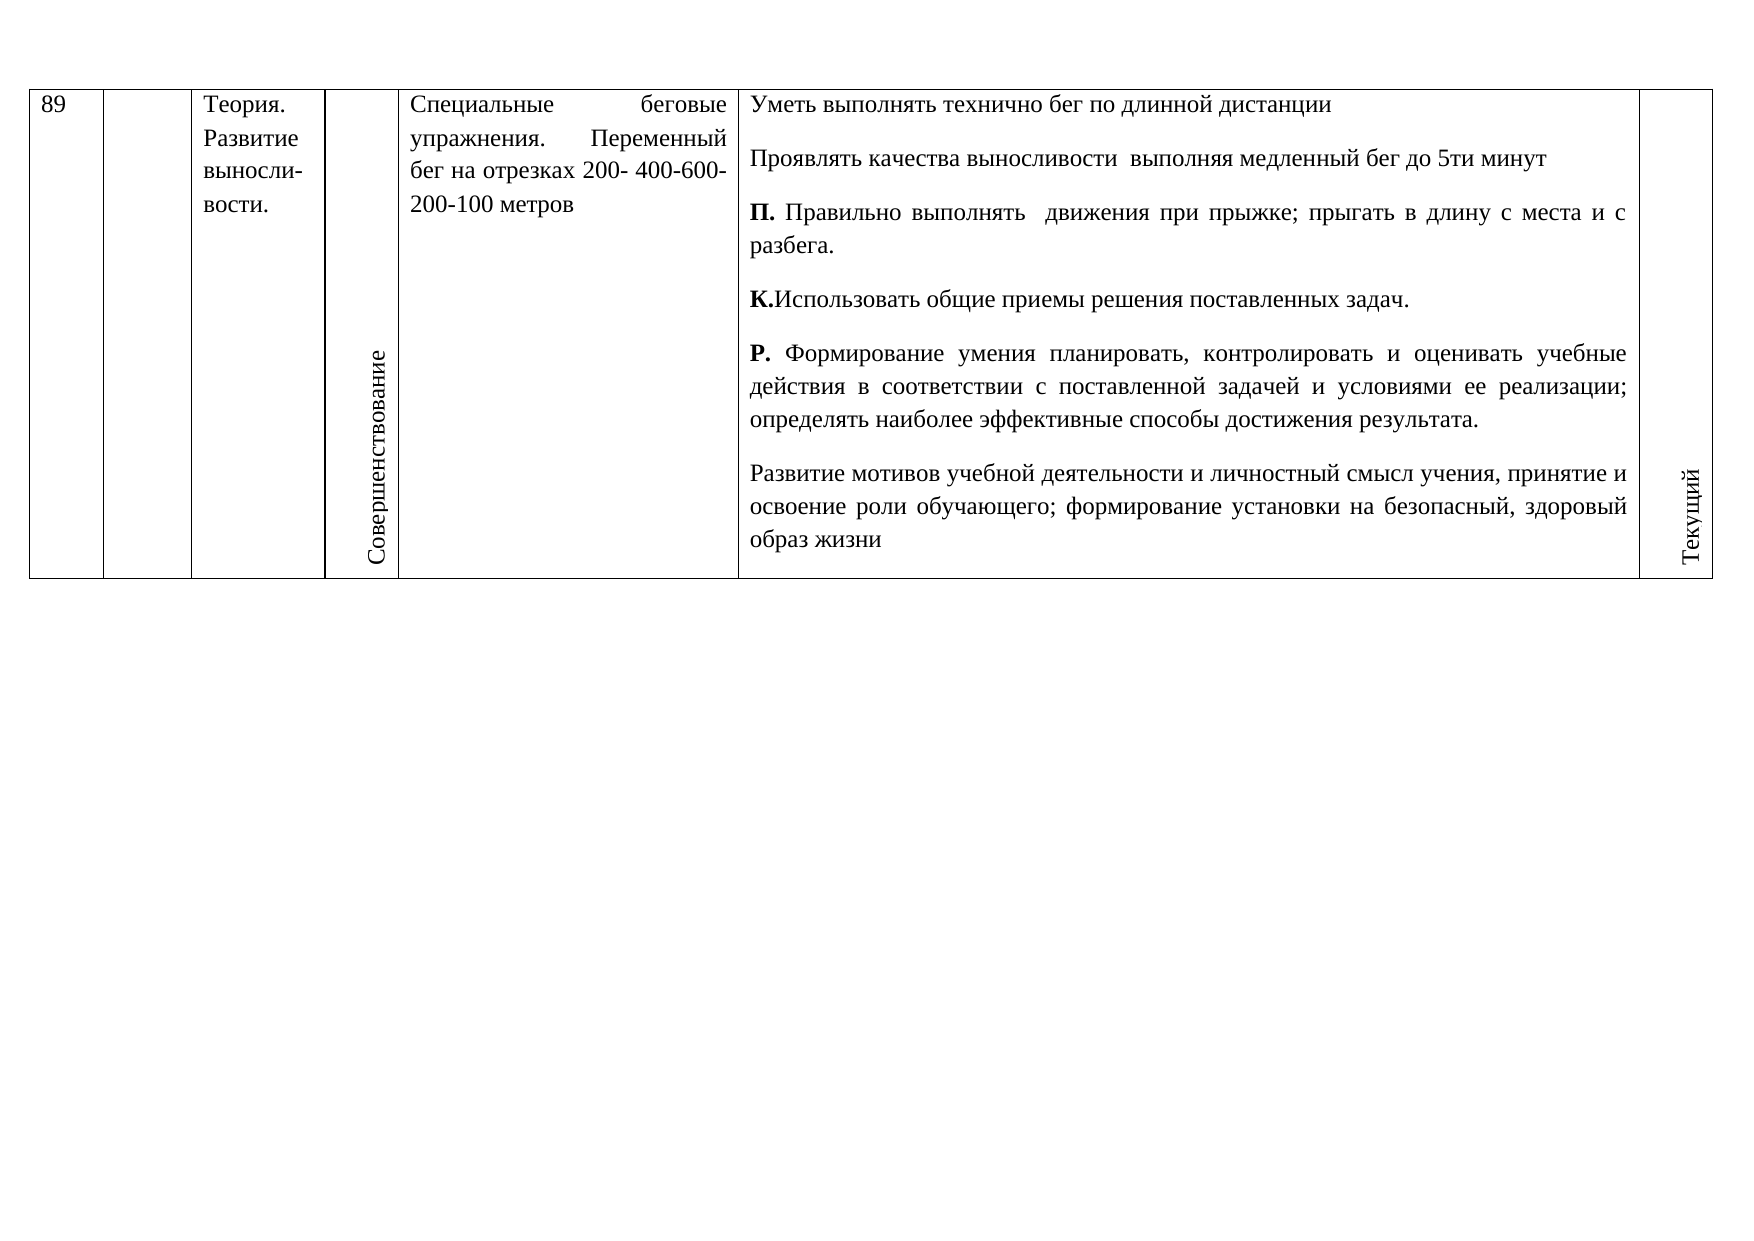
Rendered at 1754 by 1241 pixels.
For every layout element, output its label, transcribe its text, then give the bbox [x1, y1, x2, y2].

table_cell Текущий [1640, 90, 1712, 578]
table_cell Теория. Развитие выносли-вости. [192, 90, 324, 578]
table_cell Специальные беговые упражнения. Переменный бег на отрезках 200- 400-600-200-100 метров [399, 90, 738, 578]
table_cell [104, 90, 191, 578]
table_cell Совершенствование [326, 90, 398, 578]
table_cell Уметь выполнять технично бег по длинной дистанции Проявлять качества выносливости выполняя медленный бег до 5ти минут П. Правильно выполнять движения при прыжке; прыгать в длину с места и с разбега. К.Использовать общие приемы решения поставленных задач. Р. Формирование умения планировать, контролировать и оценивать учебные действия в соответствии с поставленной задачей и условиями ее реализации; определять наиболее эффективные способы достижения результата. Развитие мотивов учебной деятельности и личностный смысл учения, принятие и освоение роли обучающего; формирование установки на безопасный, здоровый образ жизни [739, 90, 1639, 578]
table_cell 89 [30, 90, 103, 578]
